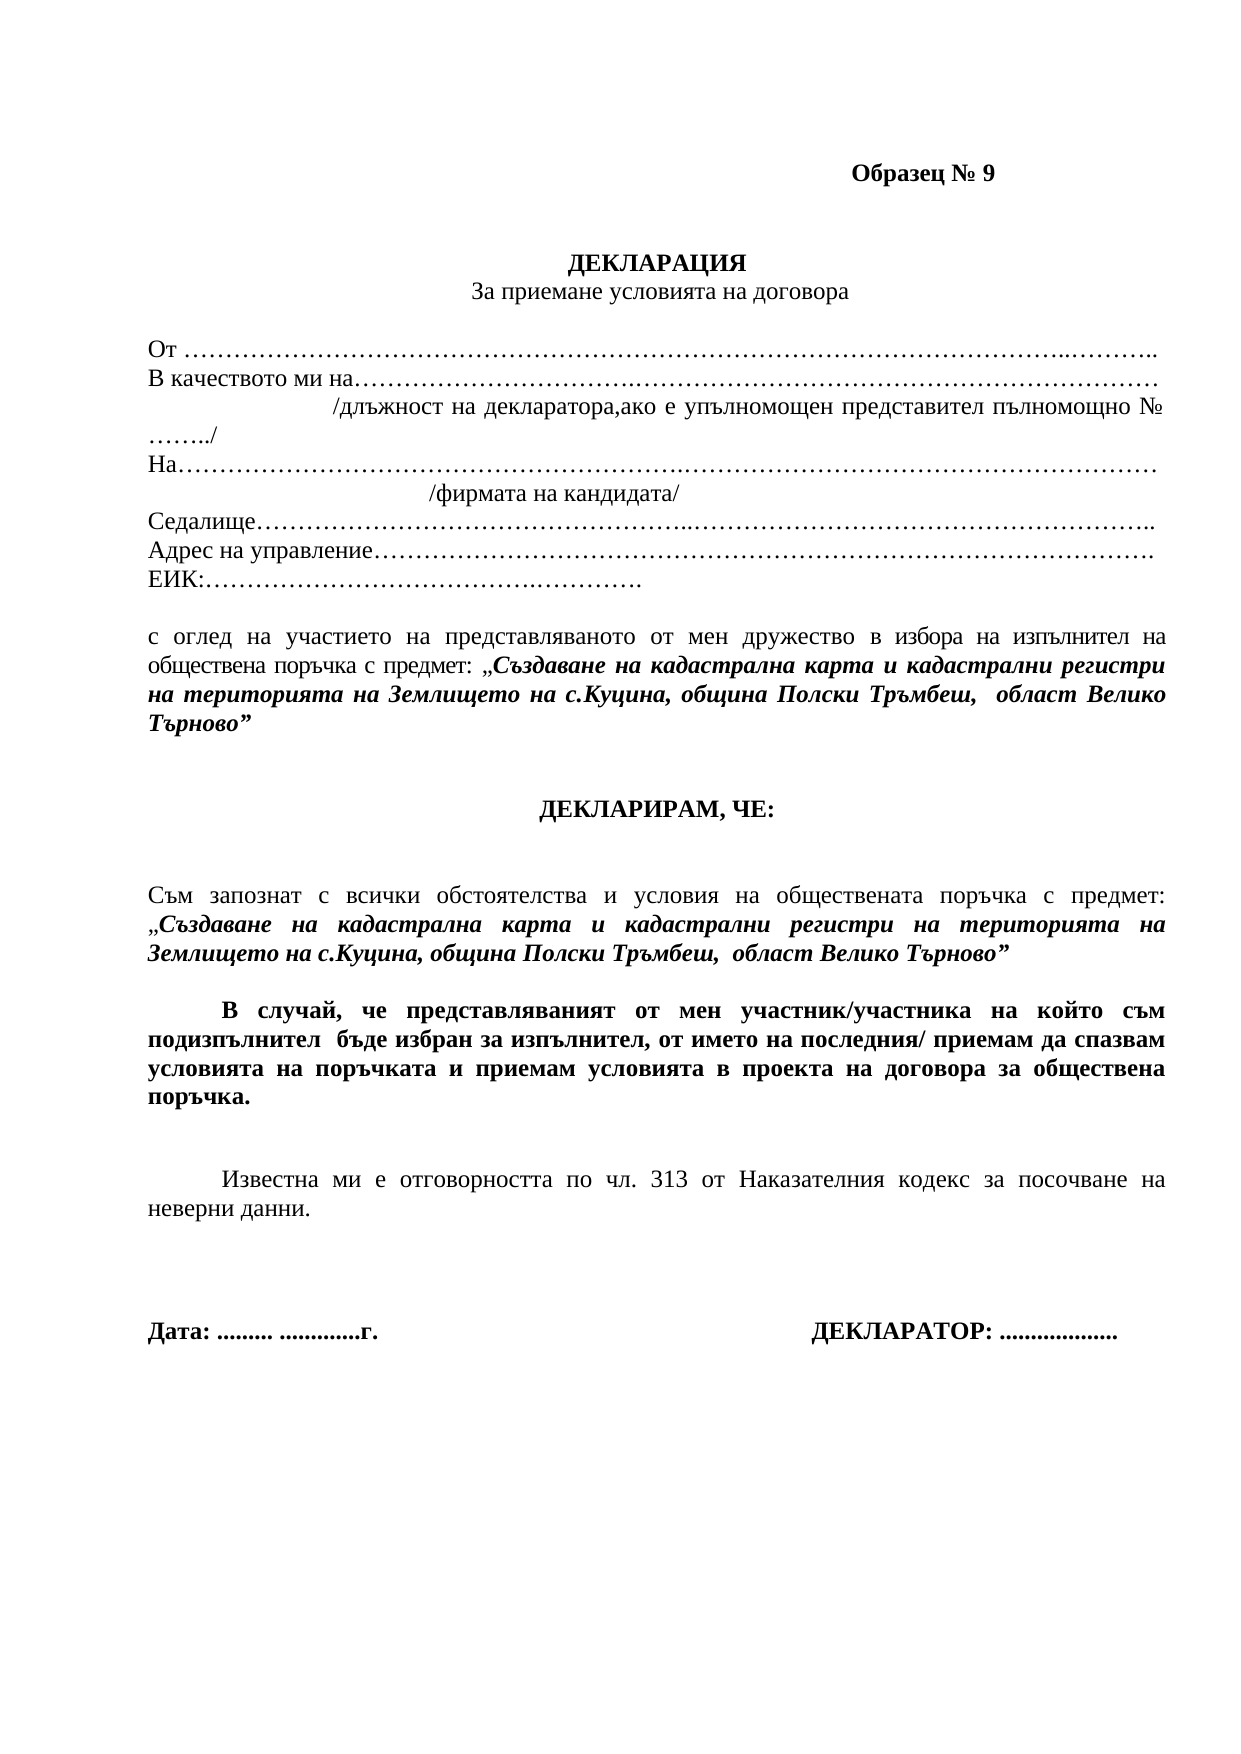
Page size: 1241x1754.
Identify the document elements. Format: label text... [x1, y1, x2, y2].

text Седалище……………………………………………..……………………………………………….. [148, 506, 1167, 535]
text Съм запознат с всички обстоятелства и условия на обществената поръчка с предмет: „Създаване на кадастрална карта и кадастрални регистри на територията на Землището на с.Куцина, община Полски Тръмбеш, област Велико Търново” [148, 880, 1167, 966]
text /фирмата на кандидата/ [148, 478, 1167, 506]
text В качеството ми на…………………………….……………………………………………………… [148, 363, 1167, 391]
text В случай, че представляваният от мен участник/участника на който съм подизпълнител бъде избран за изпълнител, от името на последния/ приемам да спазвам условията на поръчката и приемам условията в проекта на договора за обществена поръчка. [148, 995, 1167, 1110]
text Известна ми е отговорността по чл. 313 от Наказателния кодекс за посочване на неверни данни. [148, 1164, 1167, 1221]
text /длъжност на декларатора,ако е упълномощен представител пълномощно №……../ [148, 391, 1167, 449]
text За приемане условията на договора [148, 276, 1167, 305]
text ДЕКЛАРИРАМ, ЧЕ: [148, 794, 1167, 823]
text Дата: ......... .............г. ДЕКЛАРАТОР: ................... [148, 1316, 1167, 1345]
text Адрес на управление…………………………………………………………………………………. [148, 535, 1167, 564]
text ЕИК:………………………………….…………. [148, 564, 1167, 593]
text От ……………………………………………………………………………………………..……….. [148, 334, 1167, 363]
text ДЕКЛАРАЦИЯ [148, 248, 1167, 276]
text Образец № 9 [437, 148, 1167, 190]
text На…………………………………………………….………………………………………………… [148, 449, 1167, 478]
text с оглед на участието на представляваното от мен дружество в избора на изпълнител на обществена поръчка с предмет: „Създаване на кадастрална карта и кадастрални регистри на територията на Землището на с.Куцина, община Полски Тръмбеш, област Велико Търново” [148, 621, 1167, 736]
